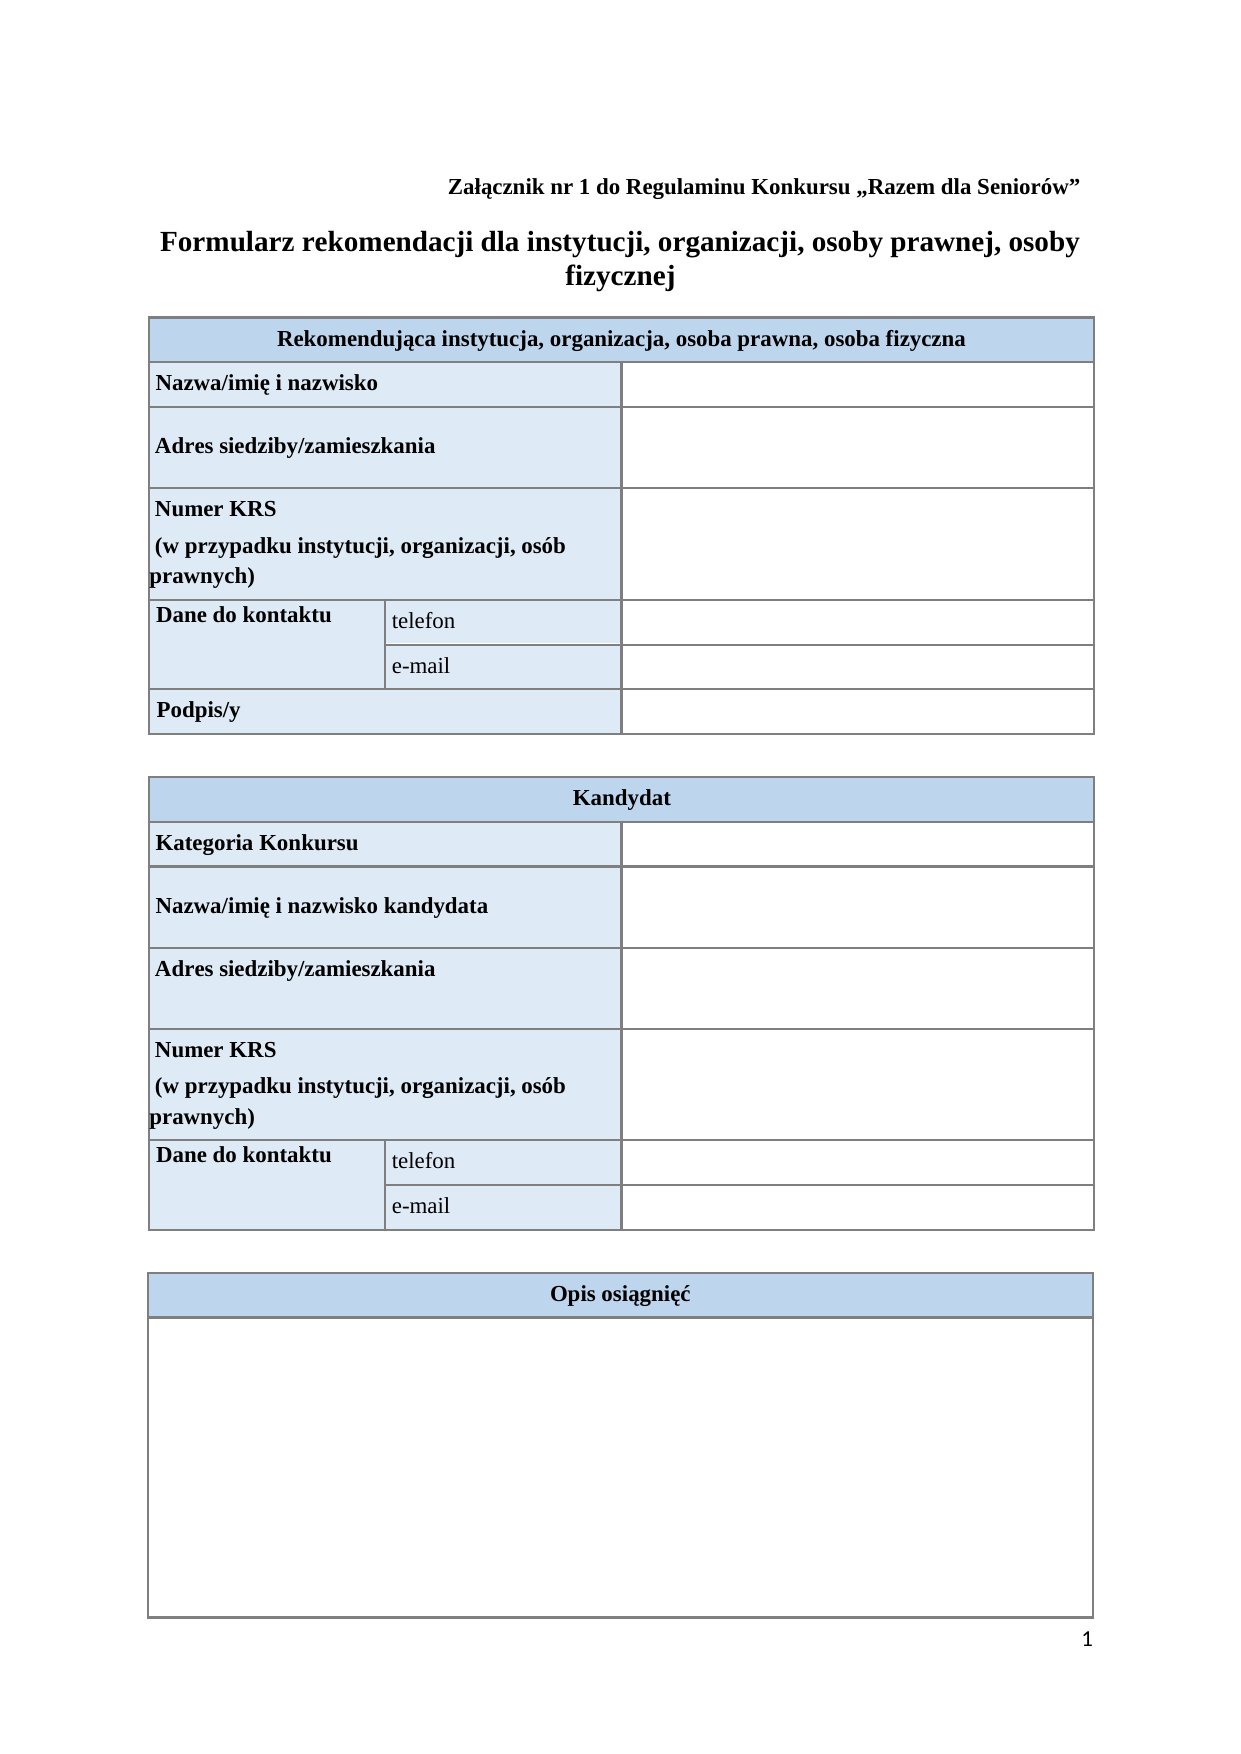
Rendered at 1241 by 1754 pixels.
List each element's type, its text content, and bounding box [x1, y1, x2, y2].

table_cell Dane do kontaktu [150, 1141, 384, 1229]
table_cell [623, 868, 1093, 947]
table_cell [149, 1319, 1092, 1616]
table_cell Podpis/y [150, 690, 620, 733]
table_cell [623, 823, 1093, 865]
table_cell [623, 363, 1093, 406]
table_cell [623, 690, 1093, 733]
table_cell Nazwa/imię i nazwisko kandydata [150, 868, 620, 947]
table_cell [623, 489, 1093, 599]
table_cell [623, 1186, 1093, 1229]
table_header Rekomendująca instytucja, organizacja, osoba prawna, osoba fizyczna [150, 319, 1093, 361]
table_cell e-mail [386, 646, 620, 688]
table_cell [623, 1030, 1093, 1139]
table_header Kandydat [150, 778, 1093, 821]
subtitle Załącznik nr 1 do Regulaminu Konkursu „Razem dla Seniorów” [373, 173, 1093, 199]
table_cell Nazwa/imię i nazwisko [150, 363, 620, 406]
table_cell Numer KRS (w przypadku instytucji, organizacji, osób prawnych) [150, 1030, 620, 1139]
subtitle Formularz rekomendacji dla instytucji, organizacji, osoby prawnej, osoby fizycznej [148, 224, 1093, 291]
table_cell telefon [386, 1141, 620, 1184]
table_cell telefon [386, 601, 620, 643]
table_cell [623, 1141, 1093, 1184]
table_cell e-mail [386, 1186, 620, 1229]
table_cell [623, 408, 1093, 487]
table_cell Numer KRS (w przypadku instytucji, organizacji, osób prawnych) [150, 489, 620, 599]
table_cell Adres siedziby/zamieszkania [150, 408, 620, 487]
table_cell [623, 949, 1093, 1028]
table_cell Dane do kontaktu [150, 601, 384, 688]
table_header Opis osiągnięć [149, 1274, 1092, 1316]
table_cell Kategoria Konkursu [150, 823, 620, 865]
table_cell Adres siedziby/zamieszkania [150, 949, 620, 1028]
table_cell [623, 646, 1093, 688]
table_cell [623, 601, 1093, 643]
